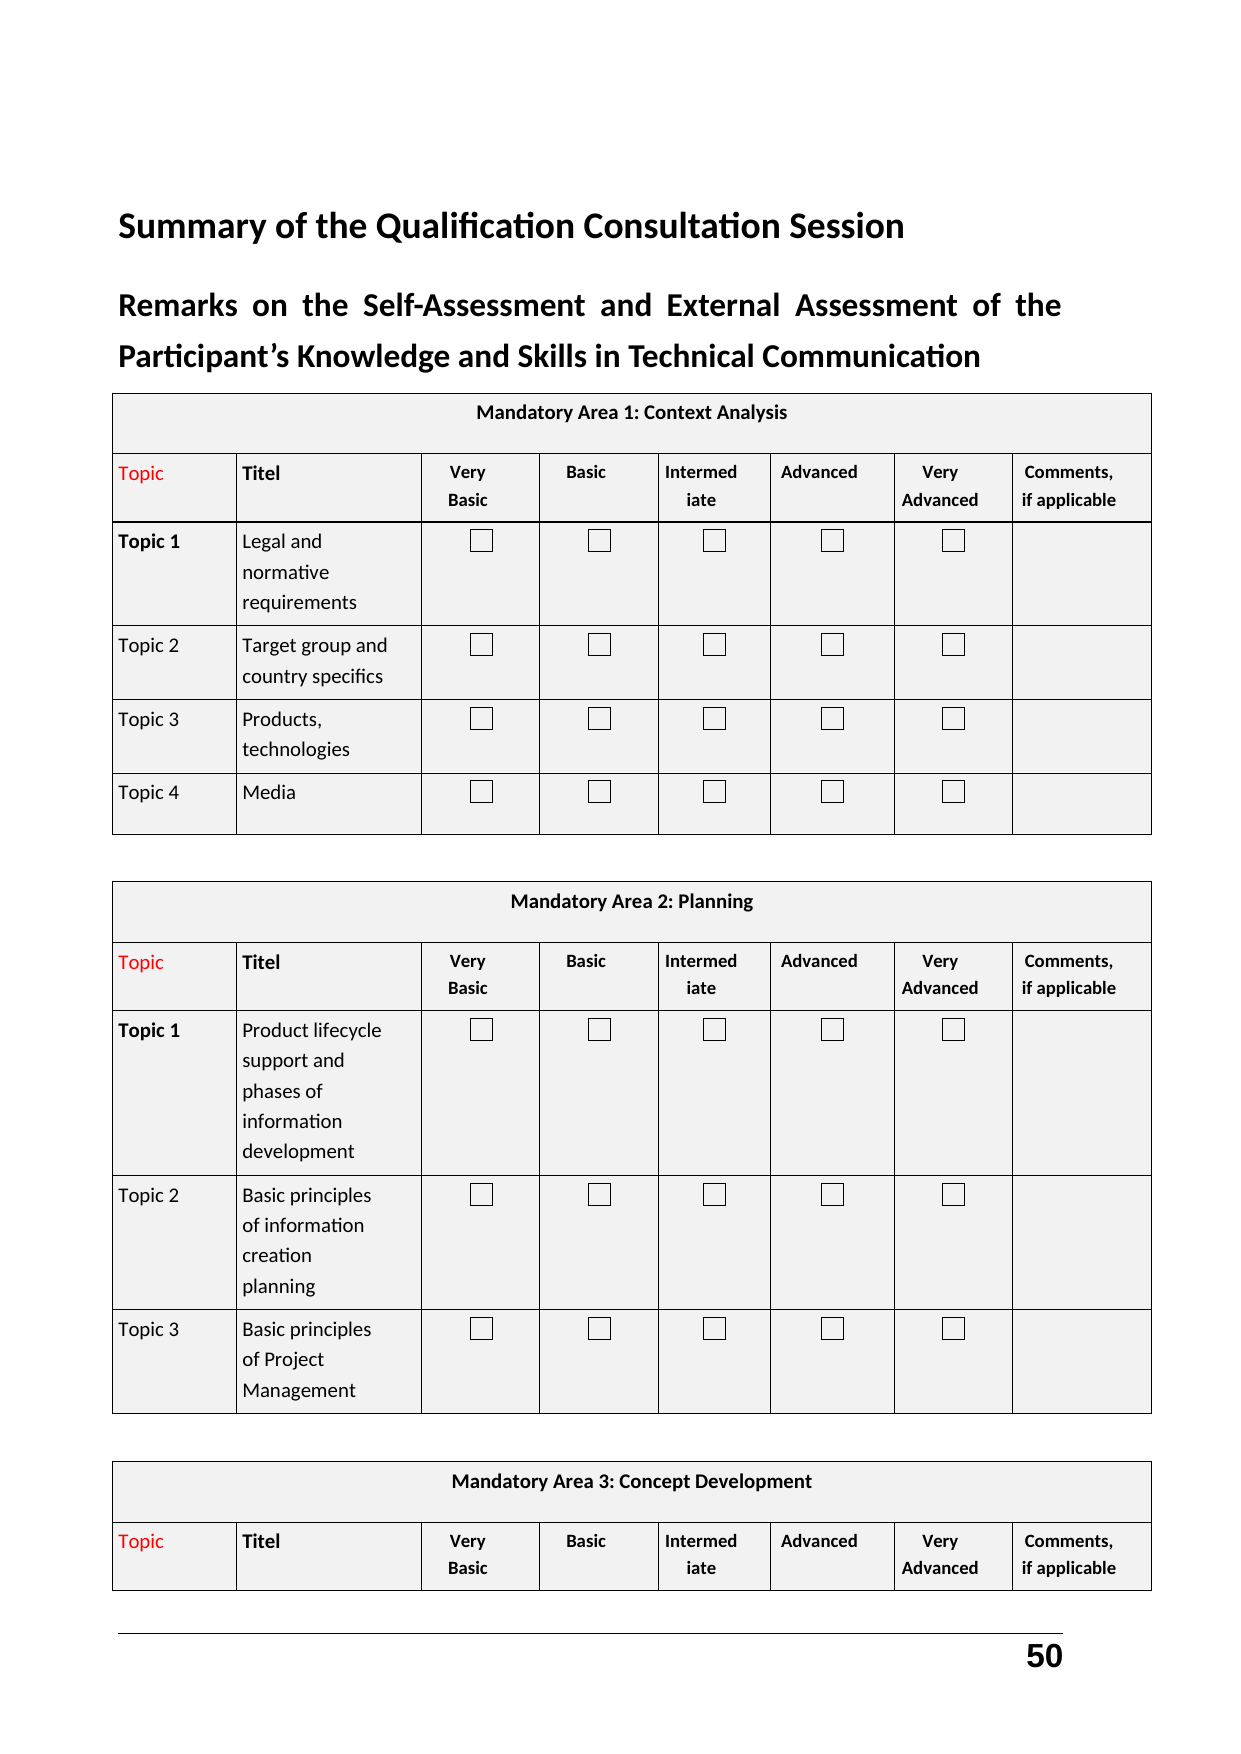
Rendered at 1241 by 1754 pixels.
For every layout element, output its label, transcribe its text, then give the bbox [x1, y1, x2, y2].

table_header Mandatory Area 3: Concept Development [113, 1462, 1151, 1522]
table_cell [540, 626, 658, 699]
table_cell [895, 523, 1012, 625]
table_cell [895, 700, 1012, 772]
table_cell [895, 1011, 1012, 1175]
table_cell [540, 700, 658, 772]
table_cell [659, 626, 770, 699]
table_cell Topic [113, 943, 236, 1010]
table_cell Topic [113, 1523, 236, 1590]
table_cell Advanced [771, 1523, 894, 1590]
table_cell Product lifecycle support and phases of information development [237, 1011, 421, 1175]
table_cell [895, 1176, 1012, 1309]
table_cell [540, 1176, 658, 1309]
table_cell [1013, 1176, 1151, 1309]
table_cell Basic [540, 943, 658, 1010]
table_cell Products, technologies [237, 700, 421, 772]
table_cell [771, 1176, 894, 1309]
table_cell [771, 1310, 894, 1413]
table_cell Advanced [771, 943, 894, 1010]
table_cell [659, 1011, 770, 1175]
table_cell Topic 2 [113, 626, 236, 699]
table_cell Target group and country specifics [237, 626, 421, 699]
table_cell Intermediate [659, 1523, 770, 1590]
table_cell [659, 1310, 770, 1413]
table_cell [422, 774, 539, 833]
table_header Mandatory Area 1: Context Analysis [113, 394, 1151, 453]
table_cell Basic principles of information creation planning [237, 1176, 421, 1309]
table_cell Advanced [771, 454, 894, 521]
table_cell [422, 1011, 539, 1175]
table_cell Legal and normative requirements [237, 523, 421, 625]
table_cell Very Basic [422, 943, 539, 1010]
table_cell [540, 523, 658, 625]
table_cell Very Basic [422, 454, 539, 521]
table_cell [895, 1310, 1012, 1413]
table_cell [422, 626, 539, 699]
table_cell Topic 2 [113, 1176, 236, 1309]
table_cell Topic 3 [113, 1310, 236, 1413]
table_cell [540, 774, 658, 833]
table_cell Comments, if applicable [1013, 1523, 1151, 1590]
table_cell Topic 1 [113, 1011, 236, 1175]
table_cell [1013, 1011, 1151, 1175]
subtitle Summary of the Qualification Consultation Session [118, 202, 1063, 248]
table_cell [1013, 1310, 1151, 1413]
table_cell [540, 1011, 658, 1175]
table_cell [540, 1310, 658, 1413]
table_cell Media [237, 774, 421, 833]
table_cell Topic 1 [113, 523, 236, 625]
table_cell Topic [113, 454, 236, 521]
table_cell [1013, 523, 1151, 625]
table_cell [422, 1176, 539, 1309]
table_cell Basic [540, 1523, 658, 1590]
table_cell [422, 700, 539, 772]
table_cell Very Advanced [895, 454, 1012, 521]
table_cell [1013, 700, 1151, 772]
table_cell [1013, 774, 1151, 833]
table_header Mandatory Area 2: Planning [113, 882, 1151, 942]
table_cell [422, 523, 539, 625]
subtitle Remarks on the Self-Assessment and External Assessment of the Participant’s Knowledge and Skills in Technical Communication [118, 284, 1063, 376]
table_cell [771, 700, 894, 772]
table_cell [895, 626, 1012, 699]
table_cell [895, 774, 1012, 833]
table_cell Very Advanced [895, 943, 1012, 1010]
table_cell Basic [540, 454, 658, 521]
table_cell [659, 700, 770, 772]
table_cell Titel [237, 943, 421, 1010]
table_cell Titel [237, 1523, 421, 1590]
table_cell Comments, if applicable [1013, 454, 1151, 521]
table_cell [771, 1011, 894, 1175]
table_cell Very Basic [422, 1523, 539, 1590]
table_cell Intermediate [659, 454, 770, 521]
table_cell Intermediate [659, 943, 770, 1010]
table_cell [771, 523, 894, 625]
table_cell [659, 774, 770, 833]
table_cell [422, 1310, 539, 1413]
table_cell [659, 523, 770, 625]
table_cell [659, 1176, 770, 1309]
table_cell Very Advanced [895, 1523, 1012, 1590]
table_cell Basic principles of Project Management [237, 1310, 421, 1413]
table_cell Titel [237, 454, 421, 521]
table_cell Comments, if applicable [1013, 943, 1151, 1010]
table_cell Topic 3 [113, 700, 236, 772]
table_cell [771, 774, 894, 833]
table_cell [1013, 626, 1151, 699]
table_cell [771, 626, 894, 699]
table_cell Topic 4 [113, 774, 236, 833]
